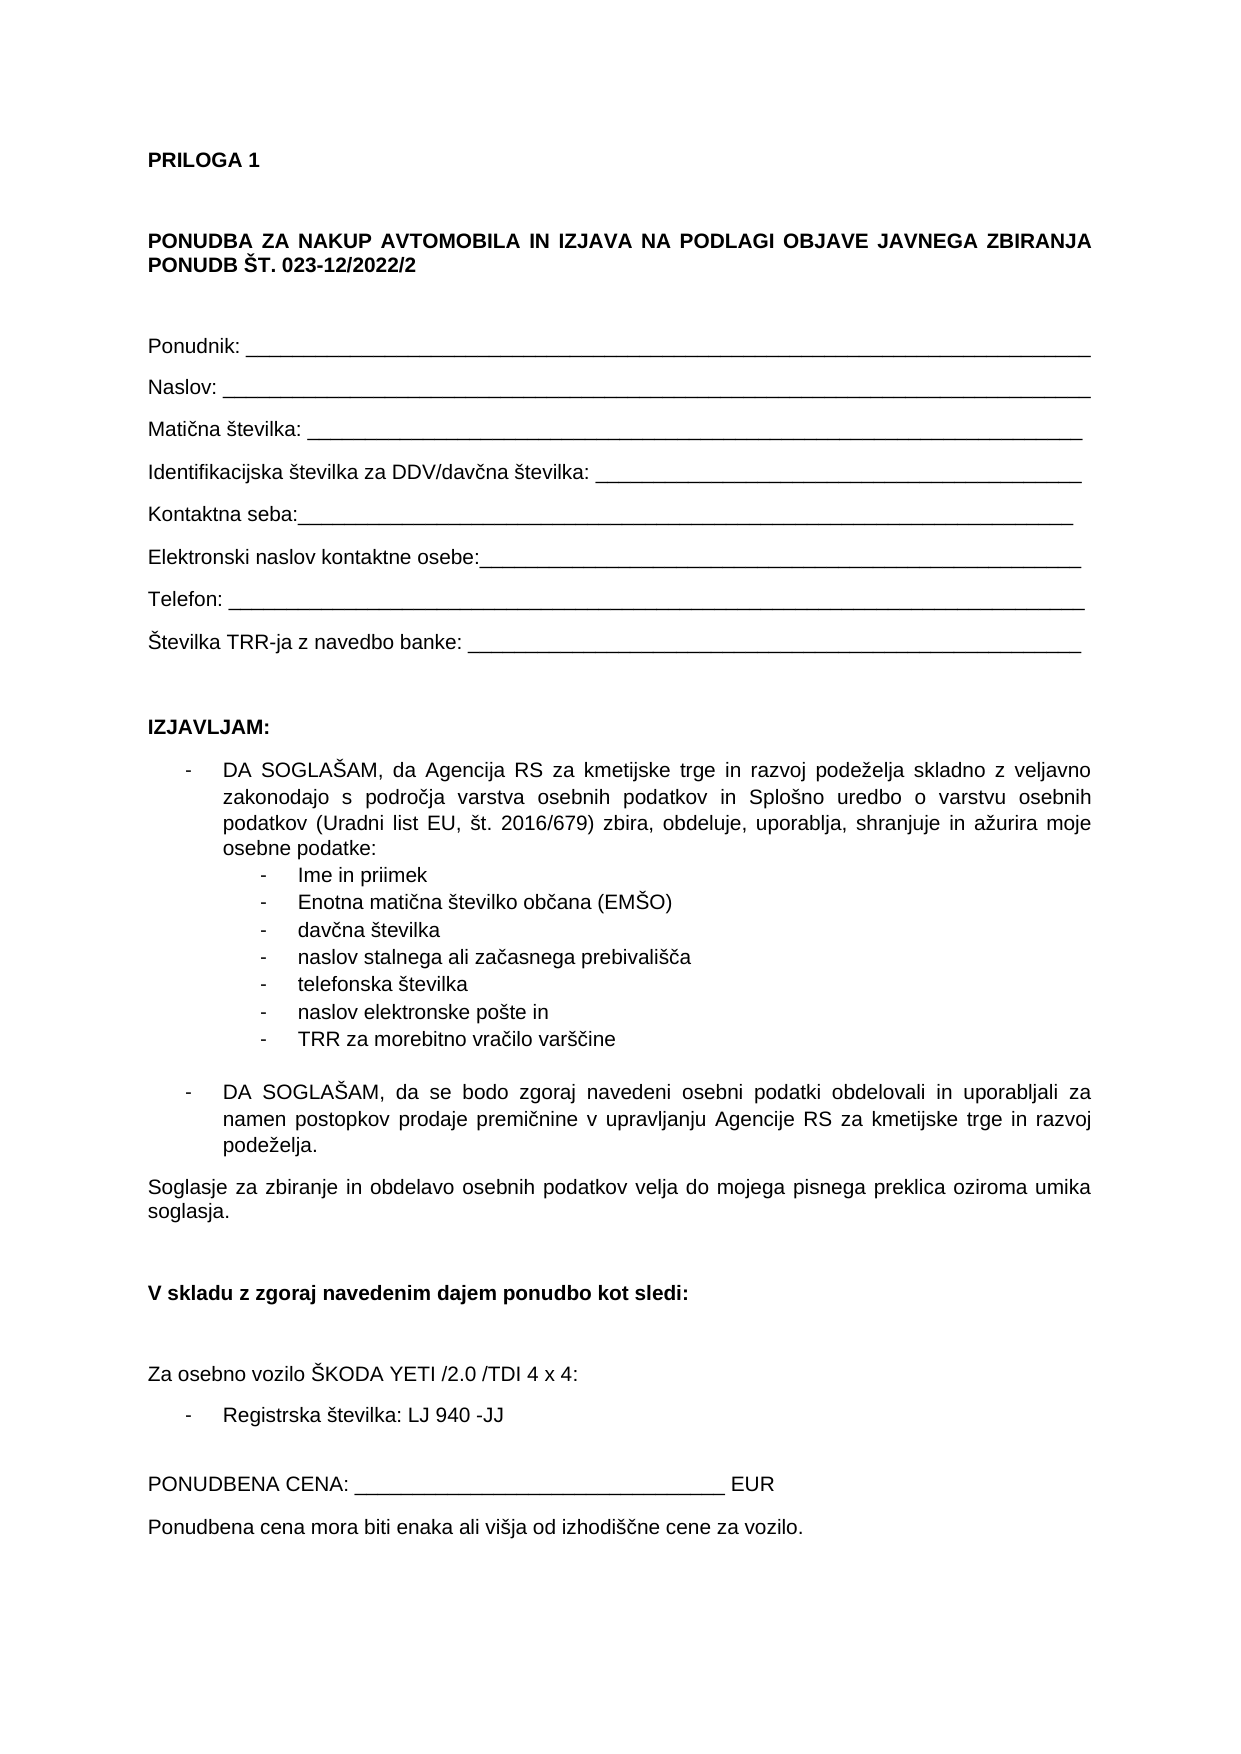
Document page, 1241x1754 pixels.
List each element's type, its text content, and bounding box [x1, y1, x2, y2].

list telefonska številka [260, 972, 1093, 997]
list Ime in priimek [260, 862, 1093, 887]
list davčna številka [260, 917, 1093, 942]
text Ponudnik: _________________________________________________________________________ [148, 334, 1093, 358]
text V skladu z zgoraj navedenim dajem ponudbo kot sledi: [148, 1280, 1093, 1304]
text Številka TRR-ja z navedbo banke: _____________________________________________________ [148, 630, 1093, 654]
list naslov stalnega ali začasnega prebivališča [260, 944, 1093, 969]
text IZJAVLJAM: [148, 715, 1093, 739]
list naslov elektronske pošte in [260, 999, 1093, 1024]
text Identifikacijska številka za DDV/davčna številka: __________________________________________ [148, 460, 1093, 484]
text Matična številka: ___________________________________________________________________ [148, 417, 1093, 441]
list Registrska številka: LJ 940 -JJ [185, 1402, 1093, 1428]
list DA SOGLAŠAM, da se bodo zgoraj navedeni osebni podatki obdelovali in uporabljali za namen postopkov prodaje premičnine v upravljanju Agencije RS za kmetijske trge in razvoj podeželja. [185, 1079, 1093, 1157]
list Enotna matična številko občana (EMŠO) [260, 889, 1093, 915]
list TRR za morebitno vračilo varščine [260, 1026, 1093, 1052]
text Za osebno vozilo ŠKODA YETI /2.0 /TDI 4 x 4: [148, 1362, 1093, 1386]
text PRILOGA 1 [148, 148, 1093, 172]
text Soglasje za zbiranje in obdelavo osebnih podatkov velja do mojega pisnega preklica oziroma umika soglasja. [148, 1175, 1093, 1223]
text PONUDBENA CENA: ________________________________ EUR [148, 1472, 1093, 1496]
text Kontaktna seba:___________________________________________________________________ [148, 502, 1093, 526]
text Ponudbena cena mora biti enaka ali višja od izhodiščne cene za vozilo. [148, 1515, 1093, 1539]
text Elektronski naslov kontaktne osebe:____________________________________________________ [148, 545, 1093, 569]
text Telefon: __________________________________________________________________________ [148, 587, 1093, 611]
list DA SOGLAŠAM, da Agencija RS za kmetijske trge in razvoj podeželja skladno z veljavno zakonodajo s področja varstva osebnih podatkov in Splošno uredbo o varstvu osebnih podatkov (Uradni list EU, št. 2016/679) zbira, obdeluje, uporablja, shranjuje in ažurira moje osebne podatke: [185, 757, 1093, 860]
text Naslov: ___________________________________________________________________________ [148, 375, 1093, 399]
text PONUDBA ZA NAKUP AVTOMOBILA IN IZJAVA NA PODLAGI OBJAVE JAVNEGA ZBIRANJA PONUDB ŠT. 023-12/2022/2 [148, 229, 1093, 277]
